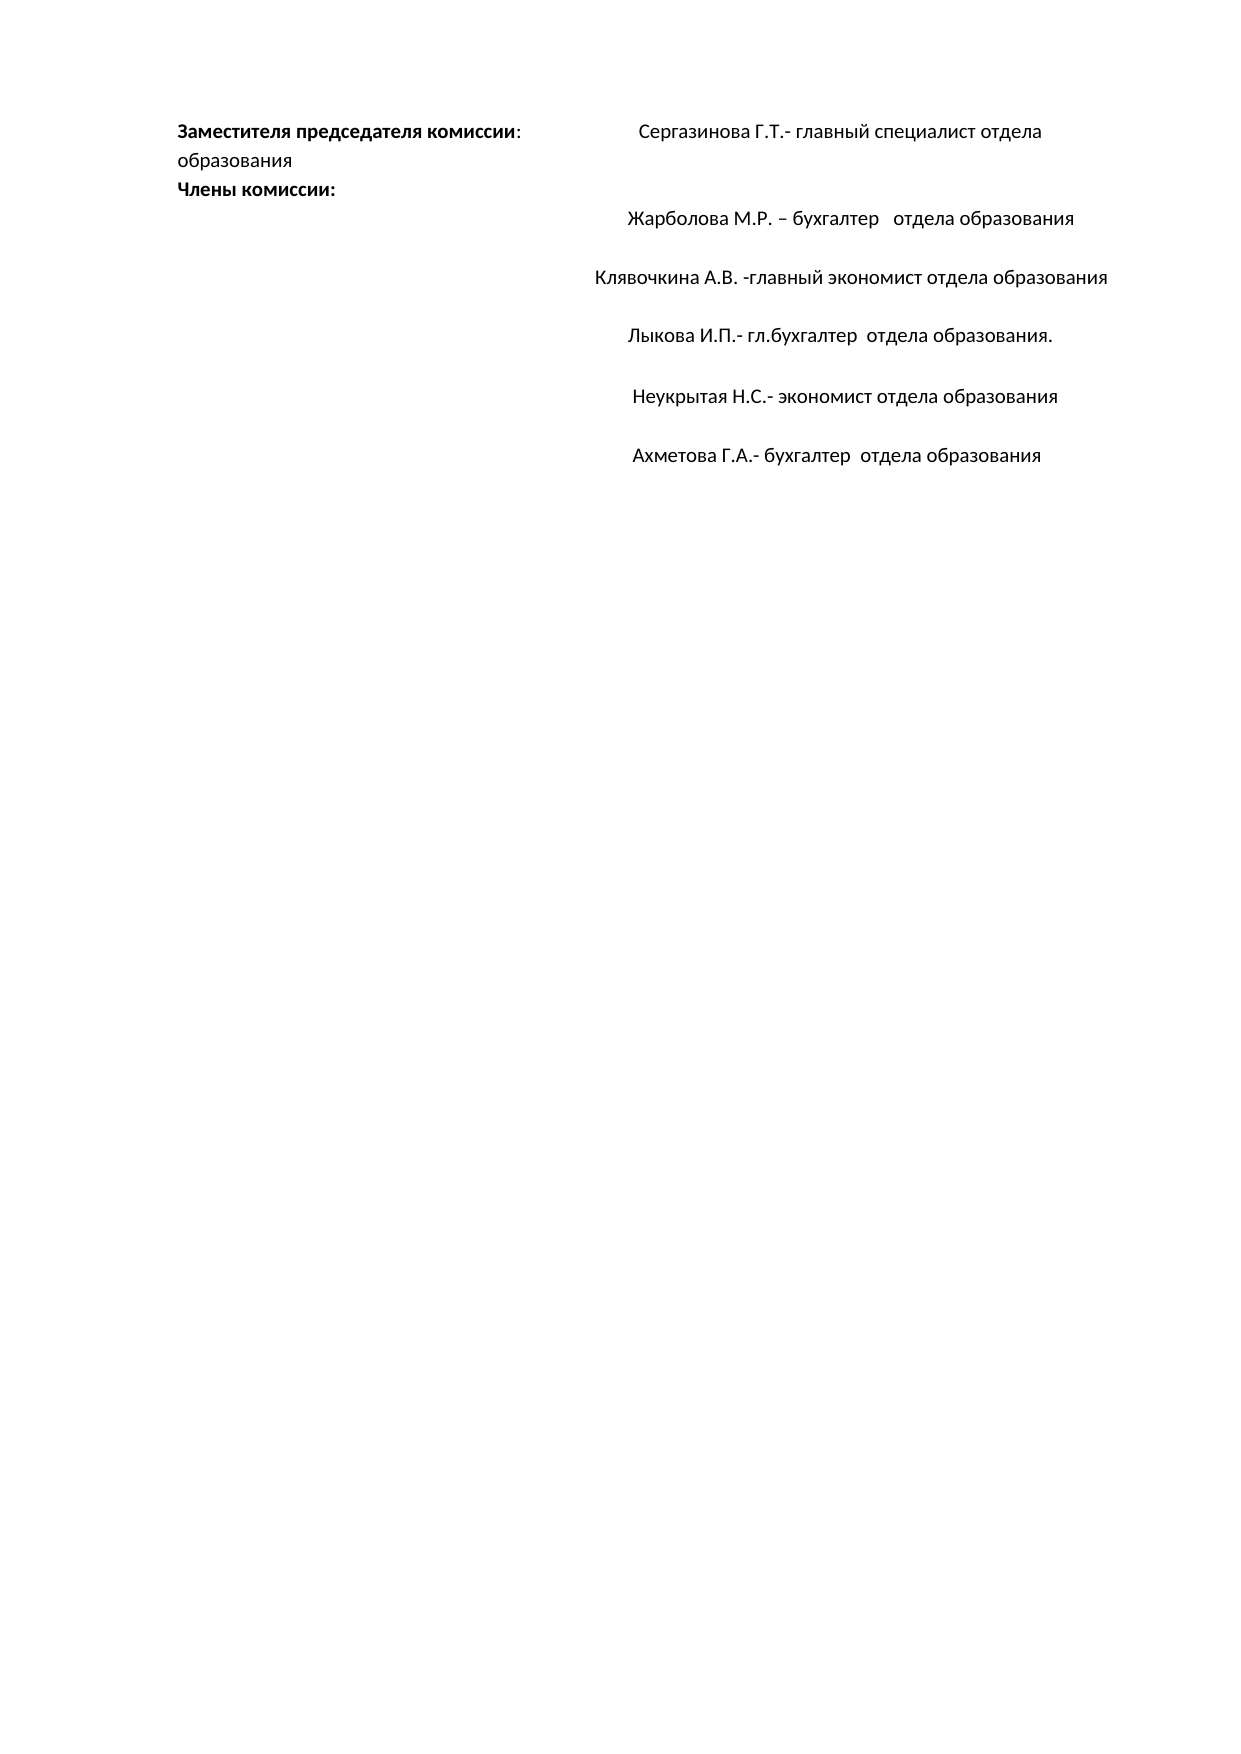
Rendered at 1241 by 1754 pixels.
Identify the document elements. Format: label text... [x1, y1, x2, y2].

text Члены комиссии: [177, 176, 1152, 202]
text Заместителя председателя комиссии: Сергазинова Г.Т.- главный специалист отдела образования [177, 118, 1152, 173]
text Жарболова М.Р. – бухгалтер отдела образования [177, 206, 1152, 231]
text Неукрытая Н.С.- экономист отдела образования [177, 384, 1152, 409]
text Лыкова И.П.- гл.бухгалтер отдела образования. [177, 322, 1152, 348]
text Ахметова Г.А.- бухгалтер отдела образования [177, 442, 1152, 467]
text Клявочкина А.В. -главный экономист отдела образования [177, 264, 1152, 289]
